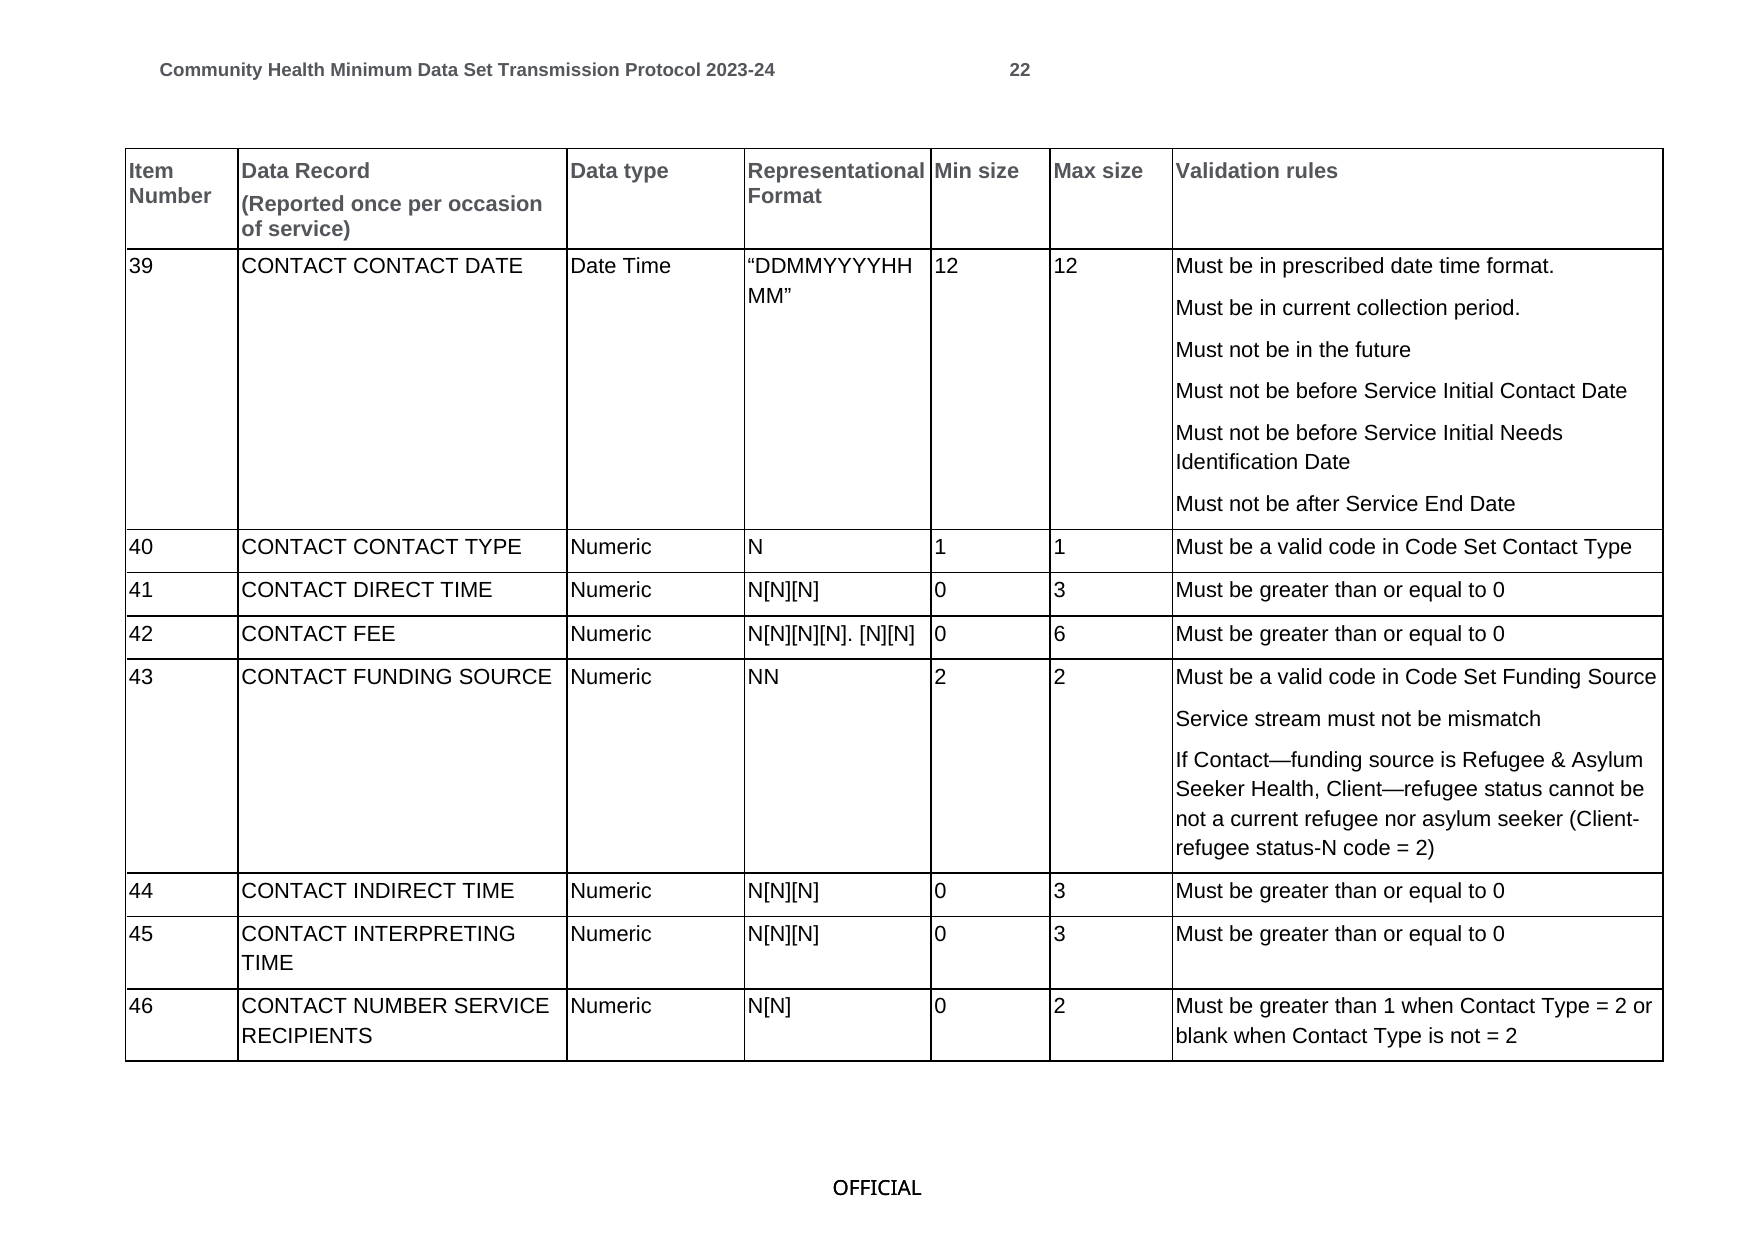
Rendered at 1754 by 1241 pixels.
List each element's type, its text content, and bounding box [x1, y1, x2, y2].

table_header Data Record (Reported once per occasion of service) [239, 149, 566, 248]
table_cell 12 [932, 250, 1049, 528]
table_cell 6 [1051, 617, 1172, 658]
table_cell 0 [932, 874, 1049, 916]
table_cell N[N] [745, 990, 930, 1060]
table_cell Numeric [568, 874, 744, 916]
table_header Item Number [126, 149, 237, 248]
table_cell 42 [126, 616, 237, 658]
table_cell Must be greater than or equal to 0 [1173, 917, 1662, 988]
table_cell Must be a valid code in Code Set Funding Source Service stream must not be mismatch If Contact—funding source is Refugee & Asylum Seeker Health, Client—refugee status cannot be not a current refugee nor asylum seeker (Client-refugee status-N code = 2) [1173, 660, 1662, 872]
table_cell 46 [126, 989, 237, 1060]
table_cell CONTACT INDIRECT TIME [239, 874, 566, 916]
table_cell 3 [1051, 874, 1172, 916]
table_cell N[N][N] [745, 573, 930, 615]
table_header Data type [568, 149, 744, 248]
table_cell 2 [1051, 660, 1172, 872]
table_cell 12 [1051, 250, 1172, 528]
table_cell NN [745, 660, 930, 872]
table_cell 39 [126, 249, 237, 528]
table_cell 41 [126, 573, 237, 615]
table_cell Numeric [568, 530, 744, 572]
table_cell 44 [126, 873, 237, 916]
table_cell 43 [126, 659, 237, 872]
table_cell Must be greater than or equal to 0 [1173, 874, 1662, 916]
table_cell Must be a valid code in Code Set Contact Type [1173, 530, 1662, 572]
table_cell N [745, 530, 930, 572]
table_cell 1 [932, 530, 1049, 572]
table_cell CONTACT DIRECT TIME [239, 573, 566, 615]
table_header Representational Format [745, 149, 930, 248]
table_cell N[N][N] [745, 874, 930, 916]
table_cell CONTACT INTERPRETING TIME [239, 917, 566, 988]
table_cell Date Time [568, 250, 744, 528]
table_header Min size [932, 149, 1049, 248]
table_cell N[N][N] [745, 917, 930, 988]
table_cell 3 [1051, 917, 1172, 988]
table_cell 0 [932, 617, 1049, 658]
table_cell 0 [932, 917, 1049, 988]
table_cell Must be in prescribed date time format. Must be in current collection period. Must not be in the future Must not be before Service Initial Contact Date Must not be before Service Initial Needs Identification Date Must not be after Service End Date [1173, 250, 1662, 528]
table_cell 3 [1051, 573, 1172, 615]
table_cell CONTACT NUMBER SERVICE RECIPIENTS [239, 990, 566, 1060]
table_cell Must be greater than or equal to 0 [1173, 617, 1662, 658]
table_cell N[N][N][N]. [N][N] [745, 617, 930, 658]
table_cell CONTACT FUNDING SOURCE [239, 660, 566, 872]
table_cell 0 [932, 573, 1049, 615]
table_cell Numeric [568, 660, 744, 872]
table_cell 0 [932, 990, 1049, 1060]
table_cell 40 [126, 530, 237, 572]
table_cell CONTACT FEE [239, 617, 566, 658]
table_cell CONTACT CONTACT TYPE [239, 530, 566, 572]
table_cell 45 [126, 917, 237, 988]
table_header Validation rules [1173, 149, 1662, 248]
table_cell Numeric [568, 917, 744, 988]
table_cell 2 [1051, 990, 1172, 1060]
table_cell CONTACT CONTACT DATE [239, 250, 566, 528]
table_cell Must be greater than 1 when Contact Type = 2 or blank when Contact Type is not = 2 [1173, 990, 1662, 1060]
table_header Max size [1051, 149, 1172, 248]
table_cell 2 [932, 660, 1049, 872]
table_cell Numeric [568, 990, 744, 1060]
table_cell Numeric [568, 617, 744, 658]
table_cell “DDMMYYYYHHMM” [745, 250, 930, 528]
table_cell Must be greater than or equal to 0 [1173, 573, 1662, 615]
table_cell 1 [1051, 530, 1172, 572]
table_cell Numeric [568, 573, 744, 615]
